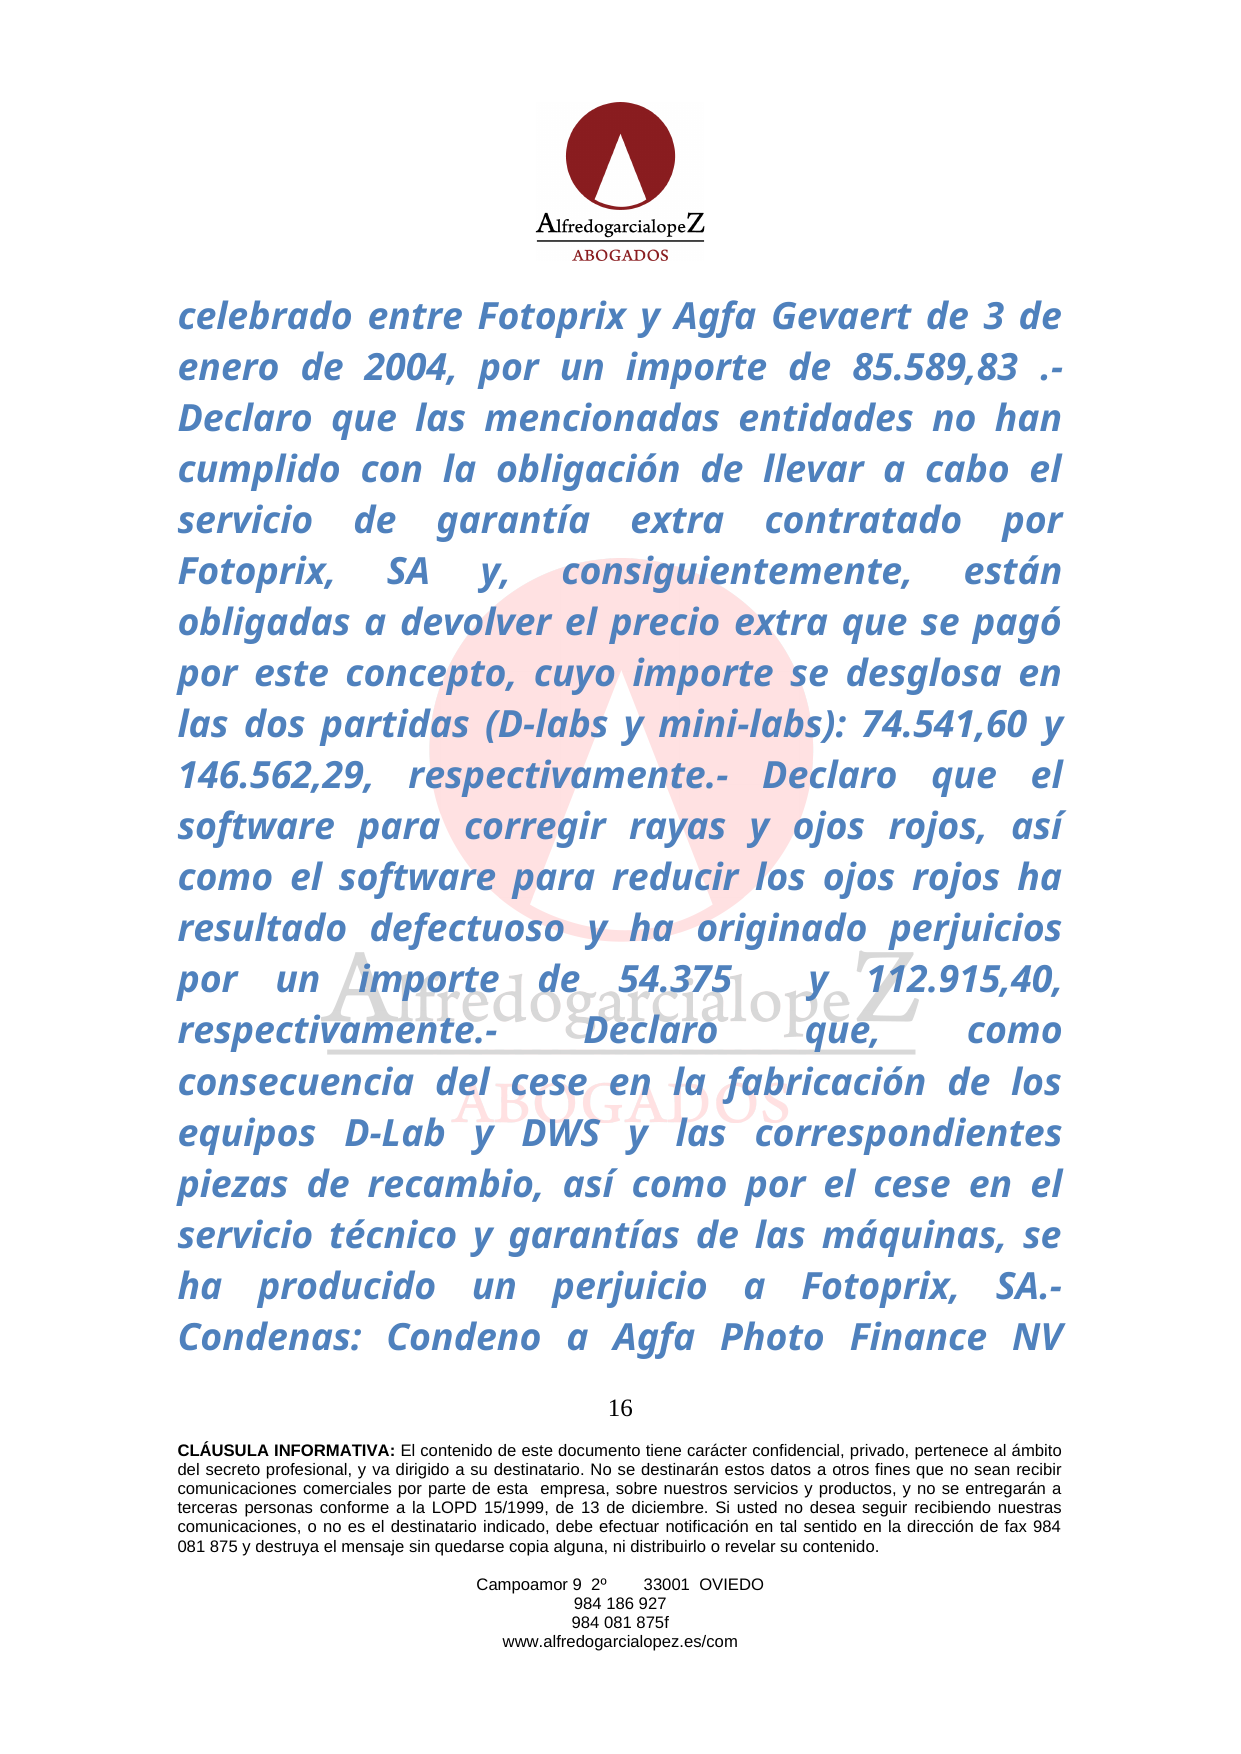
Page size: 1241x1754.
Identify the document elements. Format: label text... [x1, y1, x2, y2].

picture [535, 102, 705, 261]
